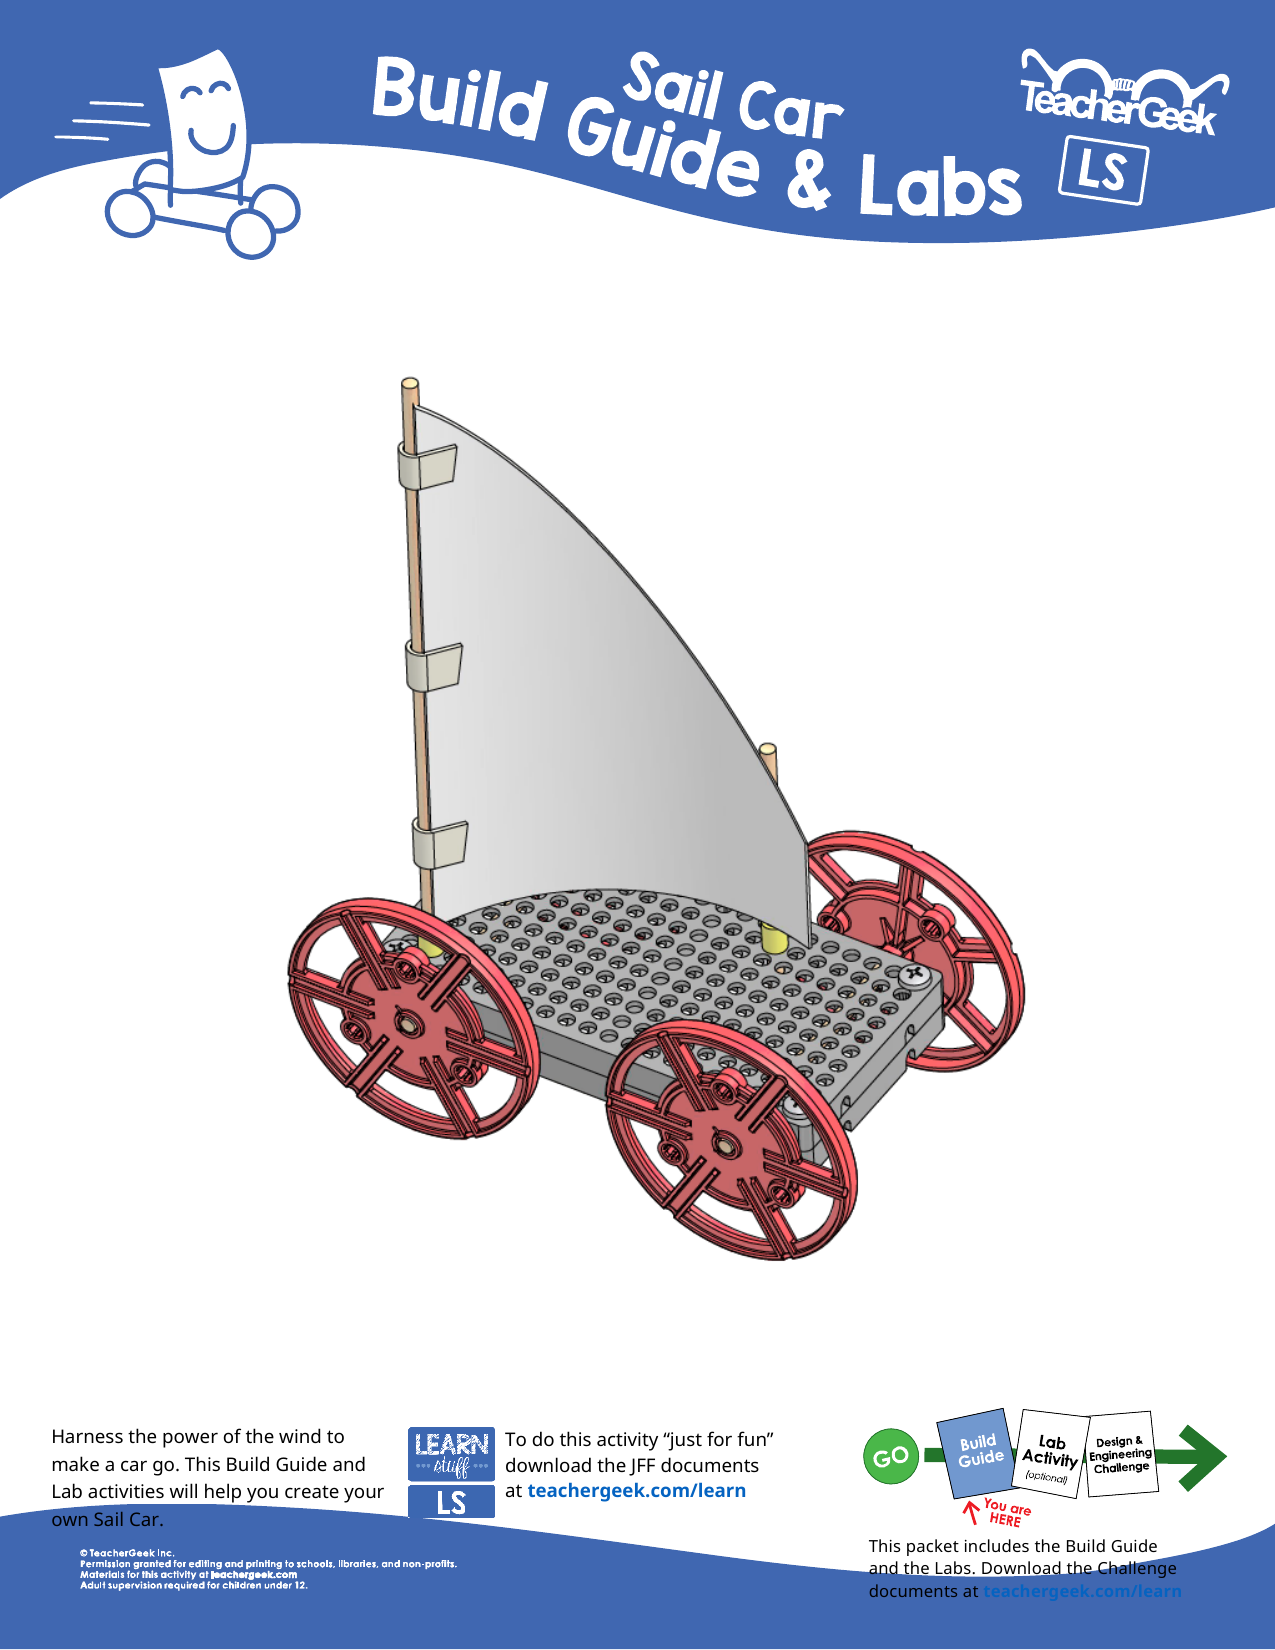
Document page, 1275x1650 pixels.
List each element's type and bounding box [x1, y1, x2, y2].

picture [254, 369, 1043, 1271]
picture [408, 1427, 495, 1518]
